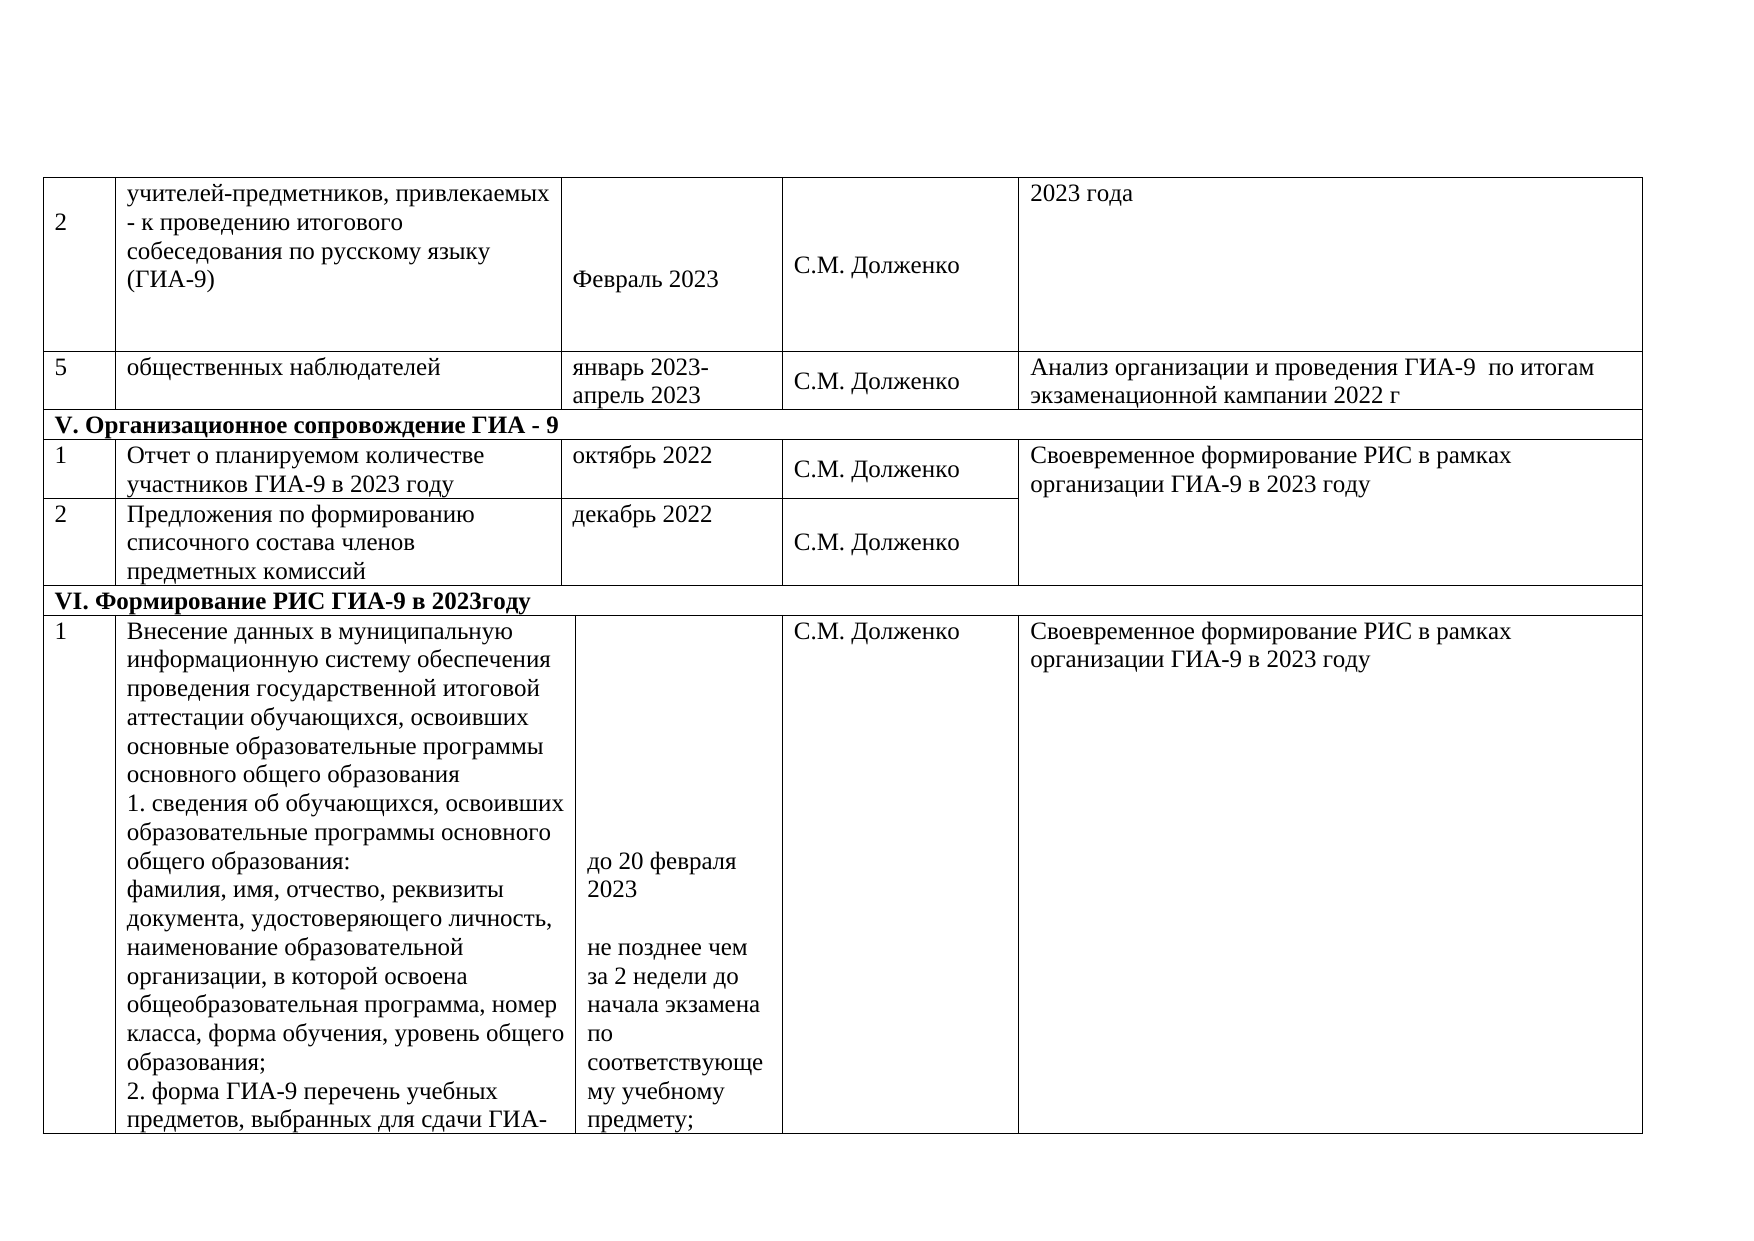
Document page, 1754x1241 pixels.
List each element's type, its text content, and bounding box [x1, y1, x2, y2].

table_cell Февраль 2023 [562, 178, 782, 351]
table_cell Предложения по формированию списочного состава членов предметных комиссий [116, 499, 561, 585]
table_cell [576, 616, 782, 1133]
table_cell Отчет о планируемом количестве участников ГИА-9 в 2023 году [116, 440, 561, 498]
table_cell Анализ организации и проведения ГИА-9 по итогам экзаменационной кампании 2022 г [1019, 352, 1642, 409]
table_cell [1019, 178, 1642, 351]
table_cell Своевременное формирование РИС в рамках организации ГИА-9 в 2023 году [1019, 440, 1642, 585]
table_cell 2 [44, 499, 115, 585]
table_cell январь 2023-апрель 2023 [562, 352, 782, 409]
table_cell VI. Формирование РИС ГИА-9 в 2023году [44, 586, 1642, 615]
table_cell октябрь 2022 [562, 440, 782, 498]
table_cell С.М. Долженко [783, 616, 1018, 1133]
table_cell 1 [44, 440, 115, 498]
table_cell С.М. Долженко [783, 499, 1018, 585]
table_cell общественных наблюдателей [116, 352, 561, 409]
table_cell 2 [44, 178, 115, 351]
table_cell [1019, 616, 1642, 1133]
table_cell учителей-предметников, привлекаемых - к проведению итогового собеседования по русскому языку (ГИА-9) [116, 178, 561, 351]
table_cell С.М. Долженко [783, 352, 1018, 409]
table_cell декабрь 2022 [562, 499, 782, 585]
table_cell V. Организационное сопровождение ГИА - 9 [44, 410, 1642, 439]
table_cell 5 [44, 352, 115, 409]
table_cell С.М. Долженко [783, 440, 1018, 498]
table_cell С.М. Долженко [783, 178, 1018, 351]
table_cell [116, 616, 575, 1133]
table_cell 1 [44, 616, 115, 1133]
